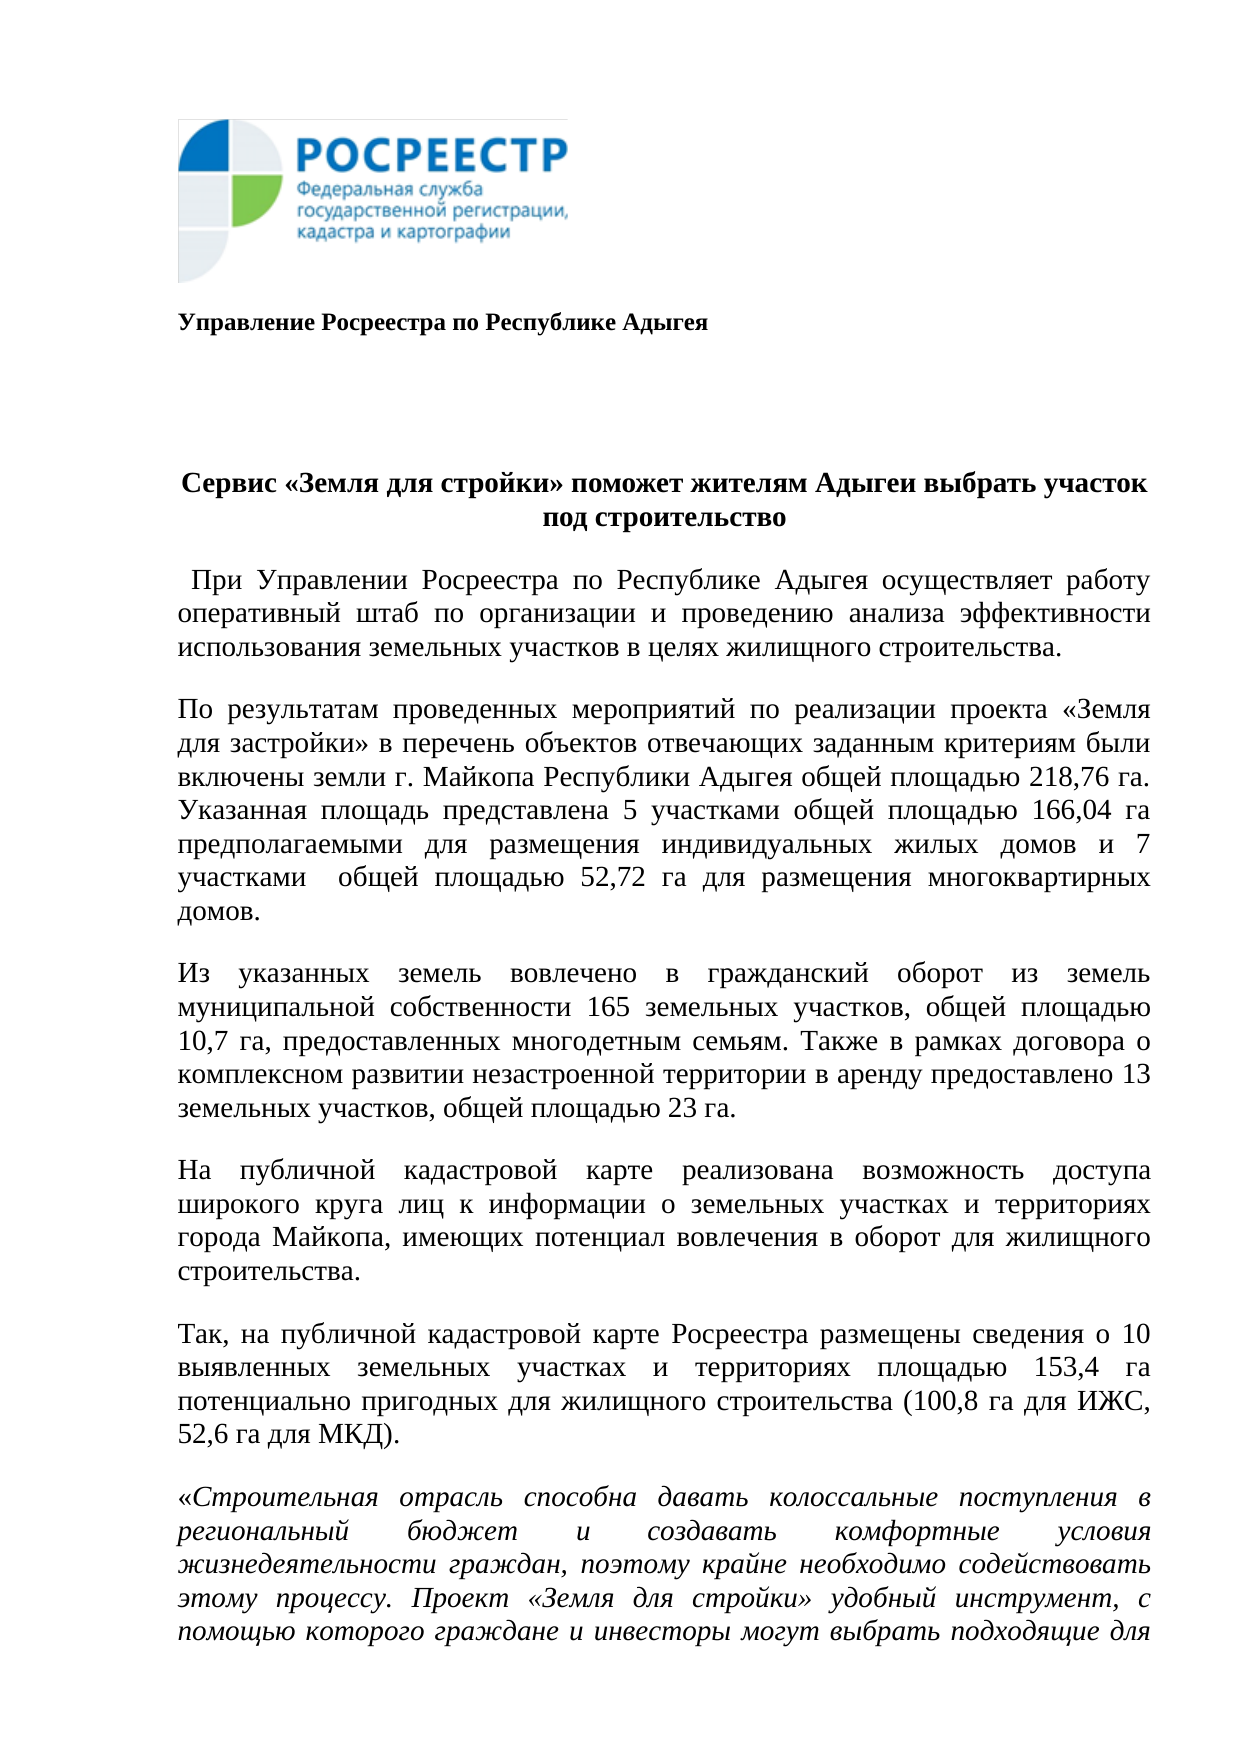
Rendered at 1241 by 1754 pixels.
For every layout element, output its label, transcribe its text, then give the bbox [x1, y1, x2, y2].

text Управление Росреестра по Республике Адыгея [177, 307, 1152, 336]
text Из указанных земель вовлечено в гражданский оборот из земель муниципальной собственности 165 земельных участков, общей площадью 10,7 га, предоставленных многодетным семьям. Также в рамках договора о комплексном развитии незастроенной территории в аренду предоставлено 13 земельных участков, общей площадью 23 га. [177, 956, 1152, 1123]
text Так, на публичной кадастровой карте Росреестра размещены сведения о 10 выявленных земельных участках и территориях площадью 153,4 га потенциально пригодных для жилищного строительства (100,8 га для ИЖС, 52,6 га для МКД). [177, 1316, 1152, 1450]
text На публичной кадастровой карте реализована возможность доступа широкого круга лиц к информации о земельных участках и территориях города Майкопа, имеющих потенциал вовлечения в оборот для жилищного строительства. [177, 1152, 1152, 1287]
text По результатам проведенных мероприятий по реализации проекта «Земля для застройки» в перечень объектов отвечающих заданным критериям были включены земли г. Майкопа Республики Адыгея общей площадью 218,76 га. Указанная площадь представлена 5 участками общей площадью 166,04 га предполагаемыми для размещения индивидуальных жилых домов и 7 участками общей площадью 52,72 га для размещения многоквартирных домов. [177, 692, 1152, 926]
text Сервис «Земля для стройки» поможет жителям Адыгеи выбрать участок под строительство [177, 466, 1152, 533]
picture [177, 118, 568, 283]
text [177, 1479, 1152, 1647]
text При Управлении Росреестра по Республике Адыгея осуществляет работу оперативный штаб по организации и проведению анализа эффективности использования земельных участков в целях жилищного строительства. [177, 562, 1152, 662]
